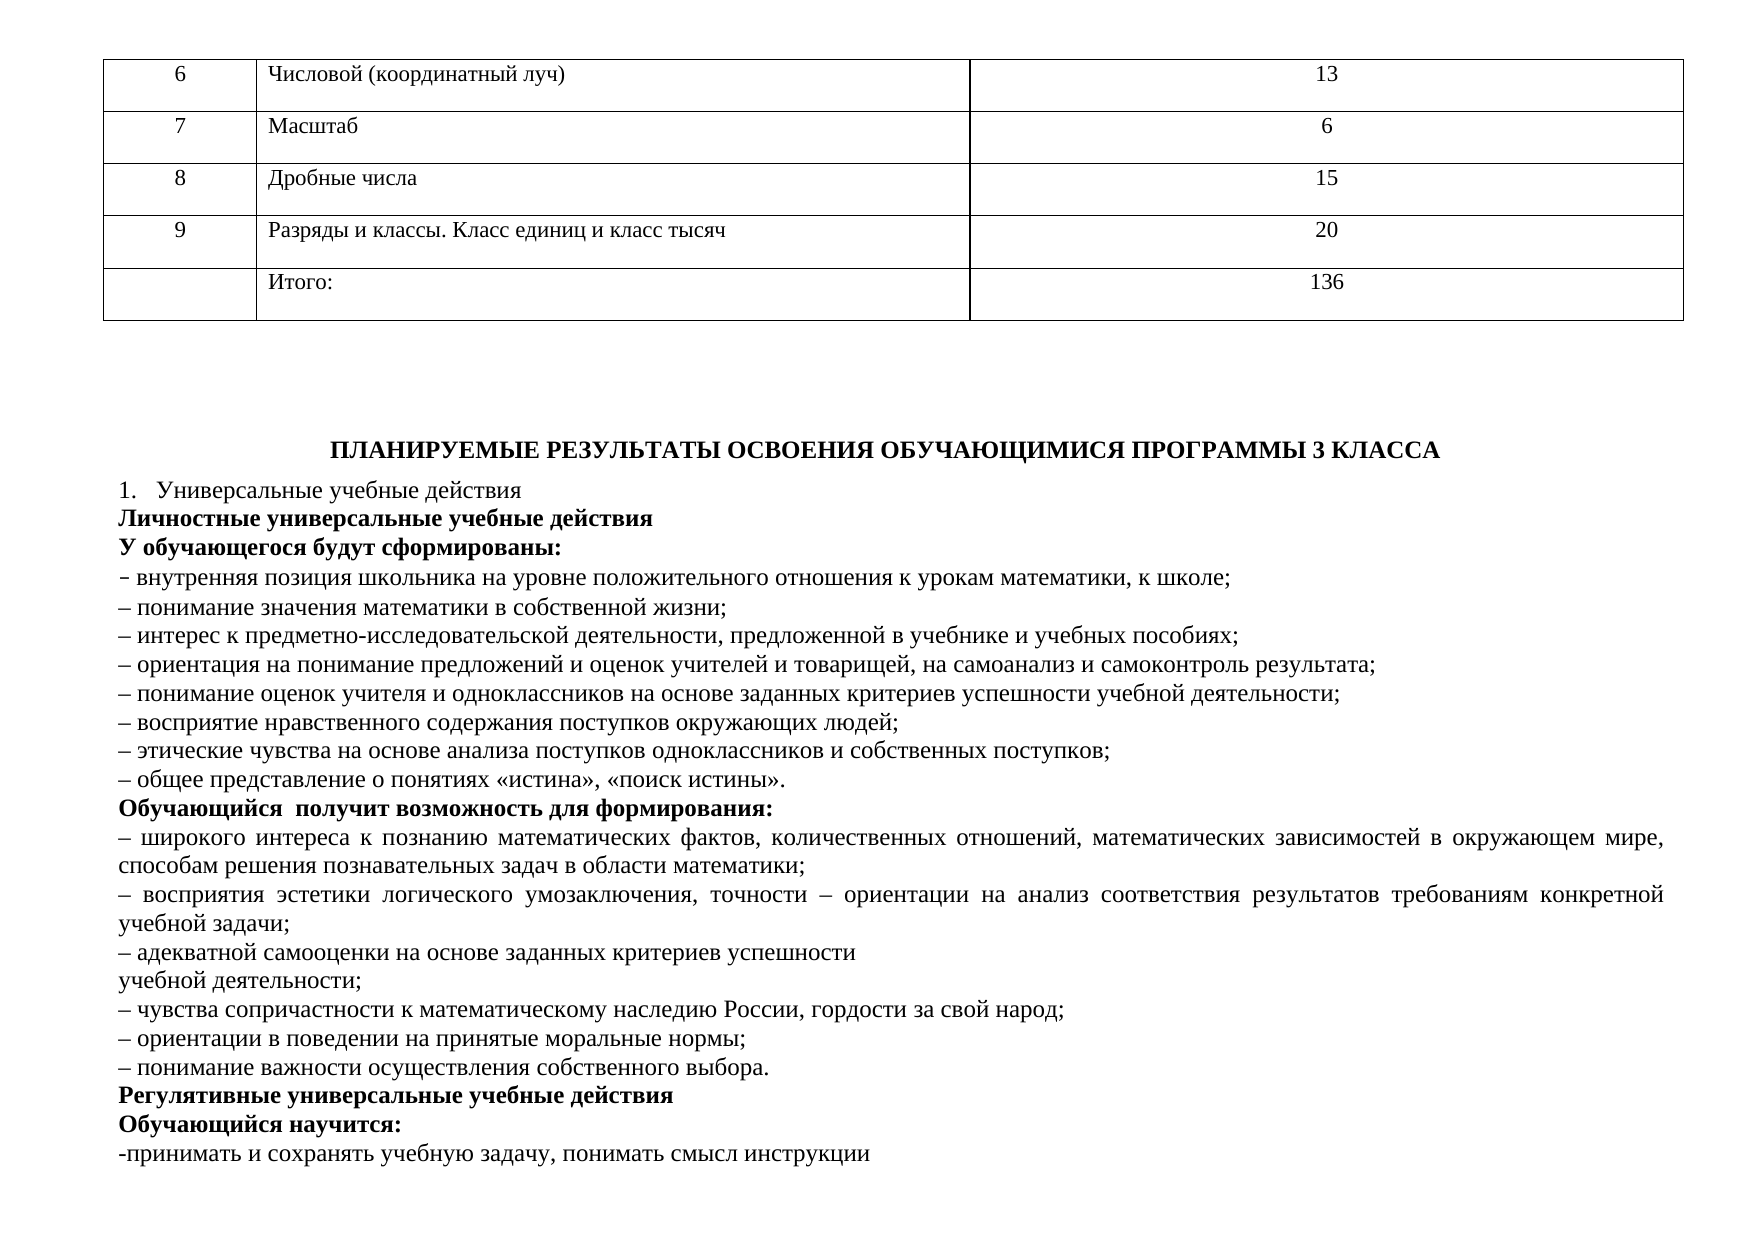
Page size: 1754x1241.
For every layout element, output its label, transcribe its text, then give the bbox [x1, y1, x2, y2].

text – широкого интереса к познанию математических фактов, количественных отношений, математических зависимостей в окружающем мире, способам решения познавательных задач в области математики; [118, 822, 1665, 879]
list Универсальные учебные действия [118, 475, 1665, 503]
table_cell Разряды и классы. Класс единиц и класс тысяч [257, 216, 969, 267]
text – интерес к предметно-исследовательской деятельности, предложенной в учебнике и учебных пособиях; [118, 620, 1665, 649]
table_cell 136 [971, 269, 1683, 319]
text Личностные универсальные учебные действия [118, 503, 1665, 532]
text – восприятие нравственного содержания поступков окружающих людей; [118, 707, 1665, 735]
table_cell 20 [971, 216, 1683, 267]
text – понимание значения математики в собственной жизни; [118, 592, 1665, 620]
text – общее представление о понятиях «истина», «поиск истины». [118, 764, 1665, 793]
table_cell 9 [104, 216, 256, 267]
text – чувства сопричастности к математическому наследию России, гордости за свой народ; [118, 994, 1665, 1023]
text – ориентация на понимание предложений и оценок учителей и товарищей, на самоанализ и самоконтроль результата; [118, 649, 1665, 678]
text – восприятия эстетики логического умозаключения, точности – ориентации на анализ соответствия результатов требованиям конкретной учебной задачи; [118, 879, 1665, 937]
text – этические чувства на основе анализа поступков одноклассников и собственных поступков; [118, 735, 1665, 764]
text – внутренняя позиция школьника на уровне положительного отношения к урокам математики, к школе; [118, 561, 1665, 592]
text – понимание оценок учителя и одноклассников на основе заданных критериев успешности учебной деятельности; [118, 678, 1665, 707]
table_cell 15 [971, 164, 1683, 215]
table_cell 6 [971, 112, 1683, 163]
text – понимание важности осуществления собственного выбора. [118, 1052, 1665, 1080]
text Обучающийся научится: [118, 1109, 1665, 1138]
table_cell 6 [104, 60, 256, 111]
text – ориентации в поведении на принятые моральные нормы; [118, 1023, 1665, 1052]
table_cell 8 [104, 164, 256, 215]
table_cell Итого: [257, 269, 969, 319]
table_cell Числовой (координатный луч) [257, 60, 969, 111]
text Обучающийся получит возможность для формирования: [118, 793, 1665, 822]
table_cell [104, 269, 256, 319]
text – адекватной самооценки на основе заданных критериев успешности [118, 937, 1665, 965]
text У обучающегося будут сформированы: [118, 532, 1665, 561]
table_cell Дробные числа [257, 164, 969, 215]
text учебной деятельности; [118, 965, 1665, 994]
text ПЛАНИРУЕМЫЕ РЕЗУЛЬТАТЫ ОСВОЕНИЯ ОБУЧАЮЩИМИСЯ ПРОГРАММЫ 3 КЛАССА [118, 436, 1653, 464]
text Регулятивные универсальные учебные действия [118, 1080, 1665, 1109]
table_cell 7 [104, 112, 256, 163]
table_cell Масштаб [257, 112, 969, 163]
table_cell 13 [971, 60, 1683, 111]
text -принимать и сохранять учебную задачу, понимать смысл инструкции [118, 1138, 1665, 1167]
